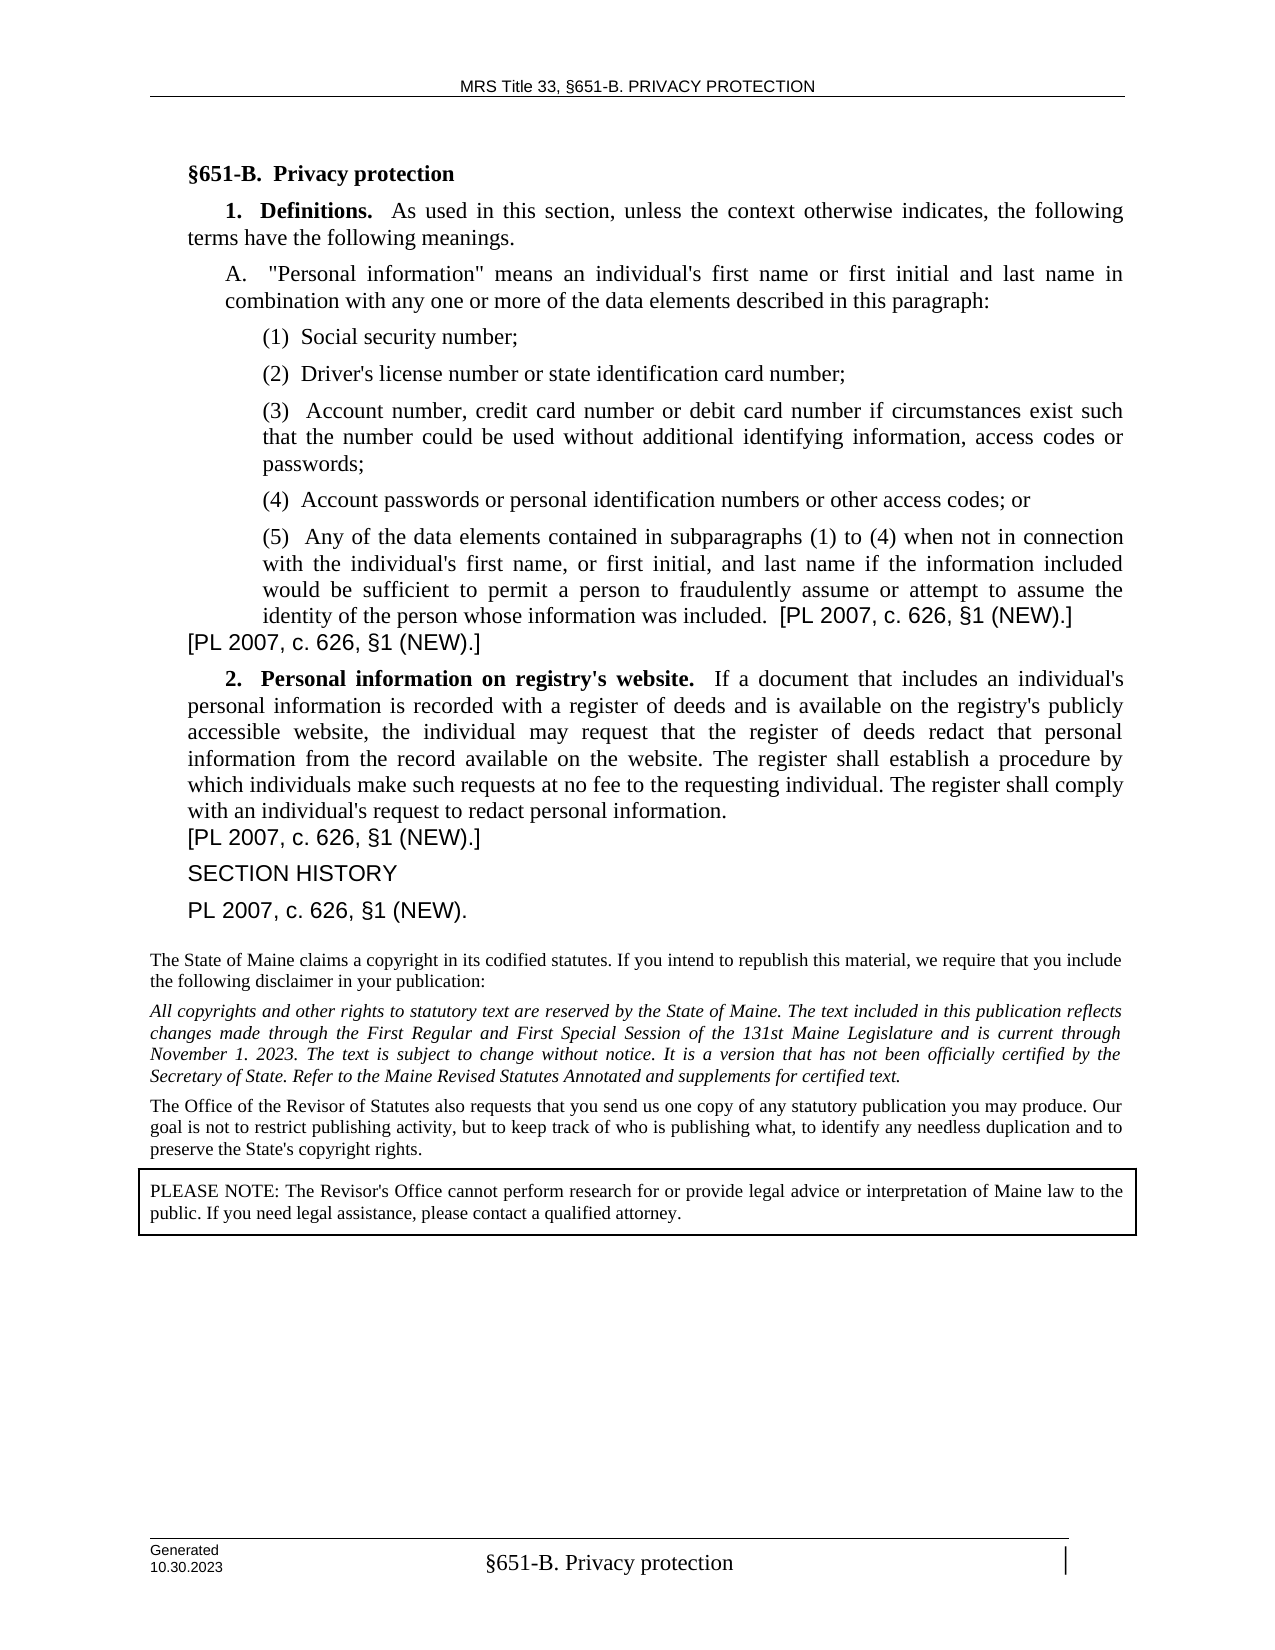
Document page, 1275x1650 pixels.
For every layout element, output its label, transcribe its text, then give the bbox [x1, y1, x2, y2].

text [PL 2007, c. 626, §1 (NEW).] [187, 824, 1125, 850]
text (3) Account number, credit card number or debit card number if circumstances exist such that the number could be used without additional identifying information, access codes or passwords; [262, 397, 1125, 476]
text PLEASE NOTE: The Revisor's Office cannot perform research for or provide legal advice or interpretation of Maine law to the public. If you need legal assistance, please contact a qualified attorney. [140, 1170, 1135, 1234]
text (1) Social security number; [262, 323, 1125, 350]
text [PL 2007, c. 626, §1 (NEW).] [187, 629, 1125, 655]
text A. "Personal information" means an individual's first name or first initial and last name in combination with any one or more of the data elements described in this paragraph: [225, 260, 1125, 313]
text §651-B. Privacy protection [187, 160, 1125, 187]
text (2) Driver's license number or state identification card number; [262, 360, 1125, 387]
text 2. Personal information on registry's website. If a document that includes an individual's personal information is recorded with a register of deeds and is available on the registry's publicly accessible website, the individual may request that the register of deeds redact that personal information from the record available on the website. The register shall establish a procedure by which individuals make such requests at no fee to the requesting individual. The register shall comply with an individual's request to redact personal information. [187, 666, 1125, 824]
text (5) Any of the data elements contained in subparagraphs (1) to (4) when not in connection with the individual's first name, or first initial, and last name if the information included would be sufficient to permit a person to fraudulently assume or attempt to assume the identity of the person whose information was included. [PL 2007, c. 626, §1 (NEW).] [262, 523, 1125, 629]
text The Office of the Revisor of Statutes also requests that you send us one copy of any statutory publication you may produce. Our goal is not to restrict publishing activity, but to keep track of who is publishing what, to identify any needless duplication and to preserve the State's copyright rights. [150, 1094, 1125, 1159]
text SECTION HISTORY [187, 860, 1125, 887]
text (4) Account passwords or personal identification numbers or other access codes; or [262, 486, 1125, 513]
text PL 2007, c. 626, §1 (NEW). [187, 897, 1125, 923]
text 1. Definitions. As used in this section, unless the context otherwise indicates, the following terms have the following meanings. [187, 197, 1125, 250]
text All copyrights and other rights to statutory text are reserved by the State of Maine. The text included in this publication reflects changes made through the First Regular and First Special Session of the 131st Maine Legislature and is current through November 1. 2023 . The text is subject to change without notice. It is a version that has not been officially certified by the Secretary of State. Refer to the Maine Revised Statutes Annotated and supplements for certified text. [150, 1000, 1125, 1086]
text The State of Maine claims a copyright in its codified statutes. If you intend to republish this material, we require that you include the following disclaimer in your publication: [150, 948, 1125, 992]
